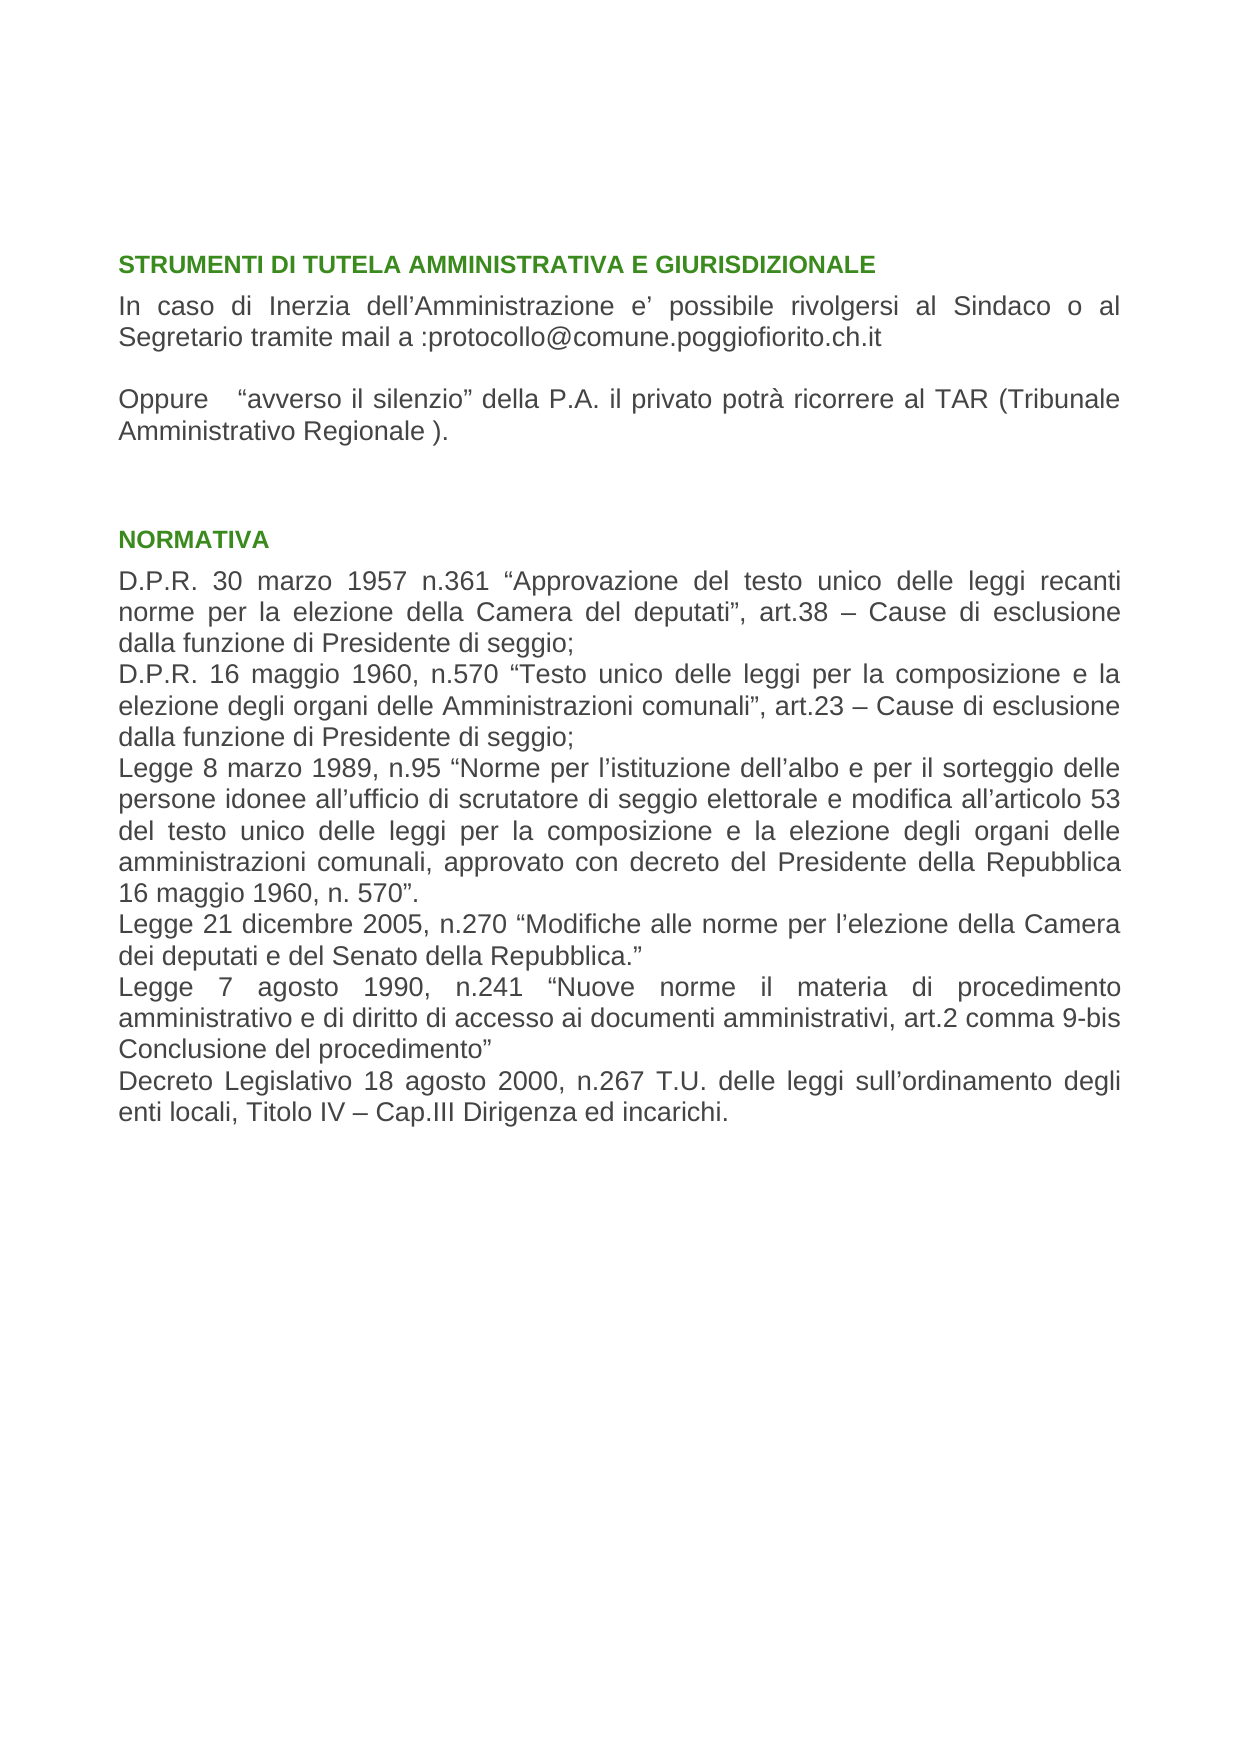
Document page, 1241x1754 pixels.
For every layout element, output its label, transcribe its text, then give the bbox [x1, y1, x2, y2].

text Oppure “avverso il silenzio” della P.A. il privato potrà ricorrere al TAR (Tribunale Amministrativo Regionale ). [118, 383, 1122, 446]
text Legge 7 agosto 1990, n.241 “Nuove norme il materia di procedimento amministrativo e di diritto di accesso ai documenti amministrativi, art.2 comma 9-bis Conclusione del procedimento” [118, 971, 1122, 1065]
text Legge 21 dicembre 2005, n.270 “Modifiche alle norme per l’elezione della Camera dei deputati e del Senato della Repubblica.” [118, 908, 1122, 971]
text NORMATIVA [118, 525, 1122, 554]
text D.P.R. 16 maggio 1960, n.570 “Testo unico delle leggi per la composizione e la elezione degli organi delle Amministrazioni comunali”, art.23 – Cause di esclusione dalla funzione di Presidente di seggio; [118, 658, 1122, 752]
text In caso di Inerzia dell’Amministrazione e’ possibile rivolgersi al Sindaco o al Segretario tramite mail a :protocollo@comune.poggiofiorito.ch.it [118, 289, 1122, 352]
text STRUMENTI DI TUTELA AMMINISTRATIVA E GIURISDIZIONALE [118, 250, 1122, 278]
text D.P.R. 30 marzo 1957 n.361 “Approvazione del testo unico delle leggi recanti norme per la elezione della Camera del deputati”, art.38 – Cause di esclusione dalla funzione di Presidente di seggio; [118, 565, 1122, 658]
text Legge 8 marzo 1989, n.95 “Norme per l’istituzione dell’albo e per il sorteggio delle persone idonee all’ufficio di scrutatore di seggio elettorale e modifica all’articolo 53 del testo unico delle leggi per la composizione e la elezione degli organi delle amministrazioni comunali, approvato con decreto del Presidente della Repubblica 16 maggio 1960, n. 570”. [118, 752, 1122, 908]
text Decreto Legislativo 18 agosto 2000, n.267 T.U. delle leggi sull’ordinamento degli enti locali, Titolo IV – Cap.III Dirigenza ed incarichi. [118, 1065, 1122, 1127]
